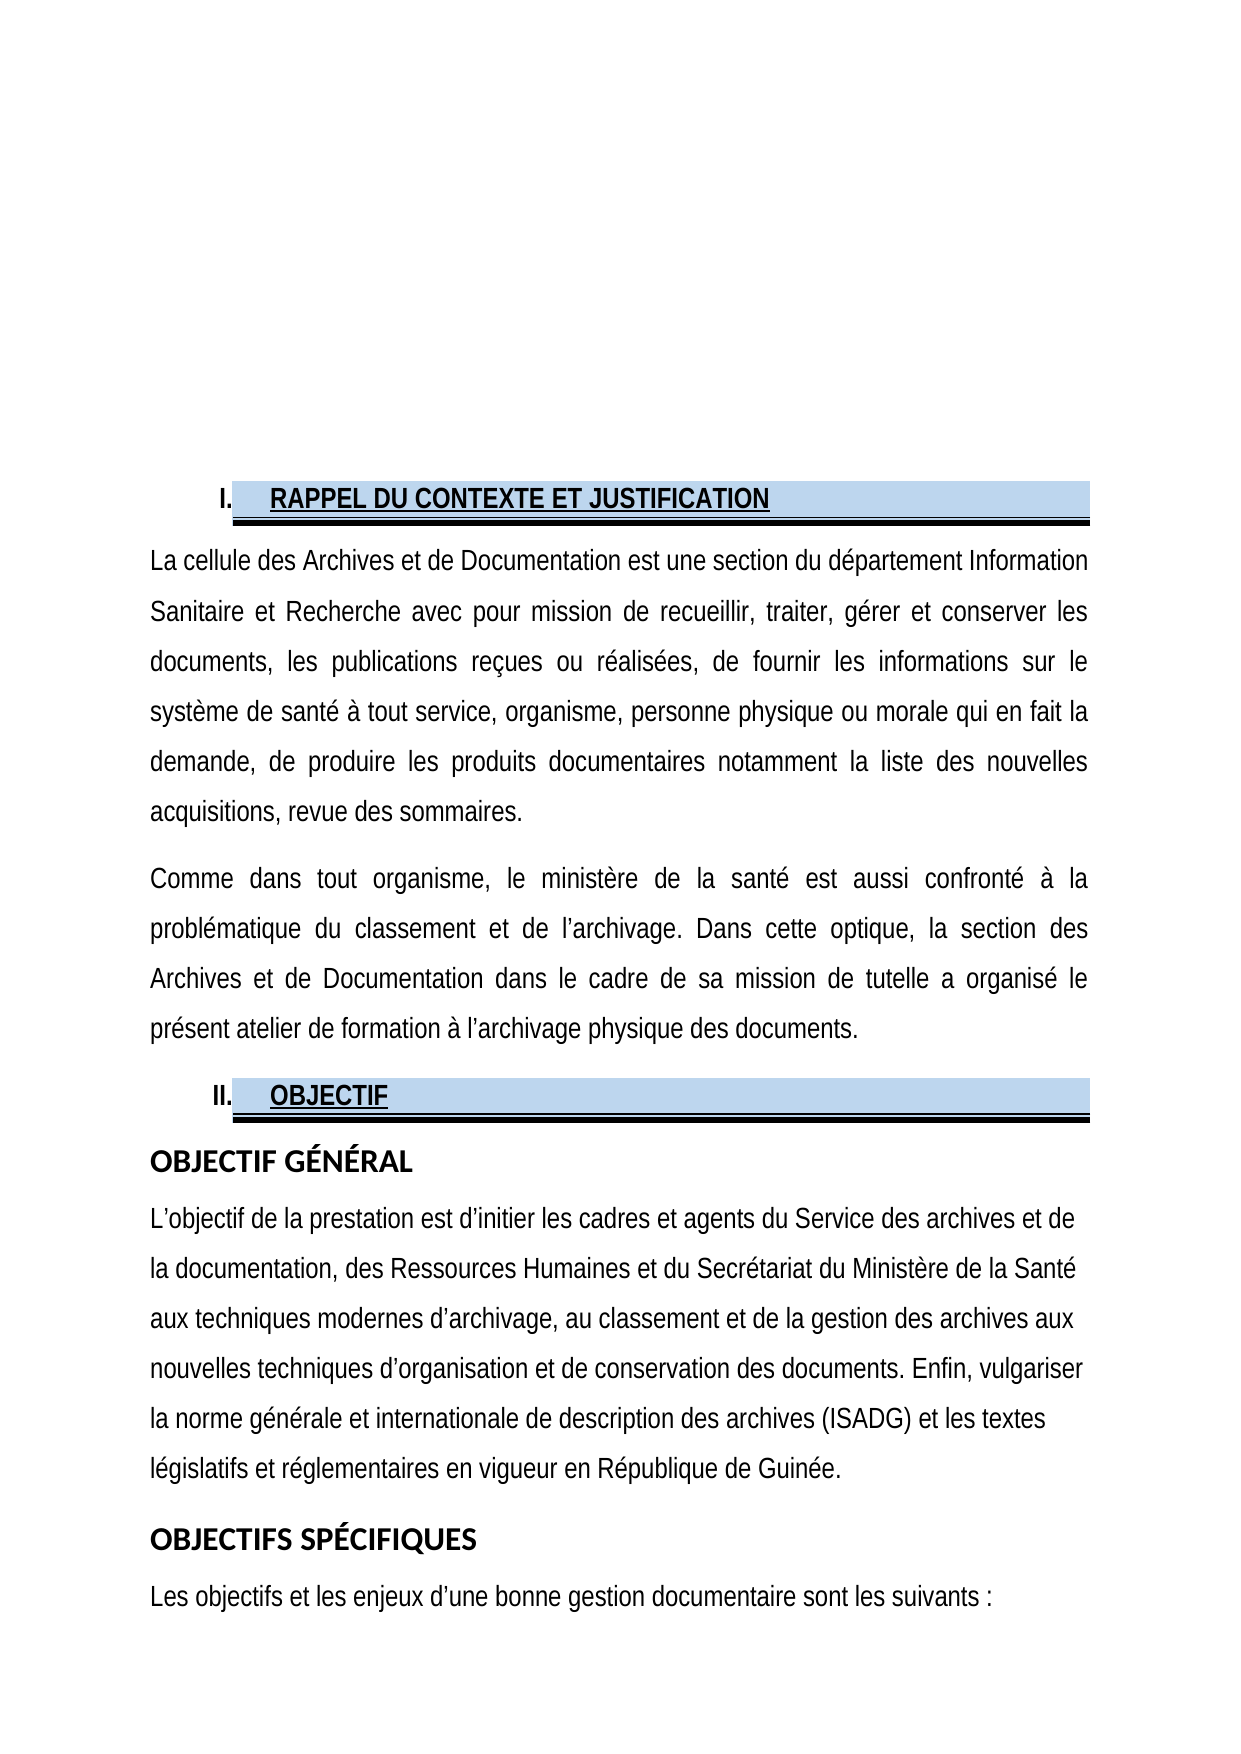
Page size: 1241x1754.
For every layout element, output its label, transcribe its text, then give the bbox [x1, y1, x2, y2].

subtitle OBJECTIF [232, 1078, 1090, 1123]
text L’objectif de la prestation est d’initier les cadres et agents du Service des archives et de la documentation, des Ressources Humaines et du Secrétariat du Ministère de la Santé aux techniques modernes d’archivage, au classement et de la gestion des archives aux nouvelles techniques d’organisation et de conservation des documents. Enfin, vulgariser la norme générale et internationale de description des archives (ISADG) et les textes législatifs et réglementaires en vigueur en République de Guinée. [150, 1201, 1090, 1485]
text Les objectifs et les enjeux d’une bonne gestion documentaire sont les suivants : [150, 1579, 1090, 1612]
subtitle RAPPEL DU CONTEXTE ET JUSTIFICATION [232, 481, 1090, 526]
text OBJECTIF GÉNÉRAL [150, 1140, 1090, 1181]
text La cellule des Archives et de Documentation est une section du département Information Sanitaire et Recherche avec pour mission de recueillir, traiter, gérer et conserver les documents, les publications reçues ou réalisées, de fournir les informations sur le système de santé à tout service, organisme, personne physique ou morale qui en fait la demande, de produire les produits documentaires notamment la liste des nouvelles acquisitions, revue des sommaires. [150, 543, 1090, 827]
text OBJECTIFS SPÉCIFIQUES [150, 1518, 1090, 1559]
text Comme dans tout organisme, le ministère de la santé est aussi confronté à la problématique du classement et de l’archivage. Dans cette optique, la section des Archives et de Documentation dans le cadre de sa mission de tutelle a organisé le présent atelier de formation à l’archivage physique des documents. [150, 861, 1090, 1044]
